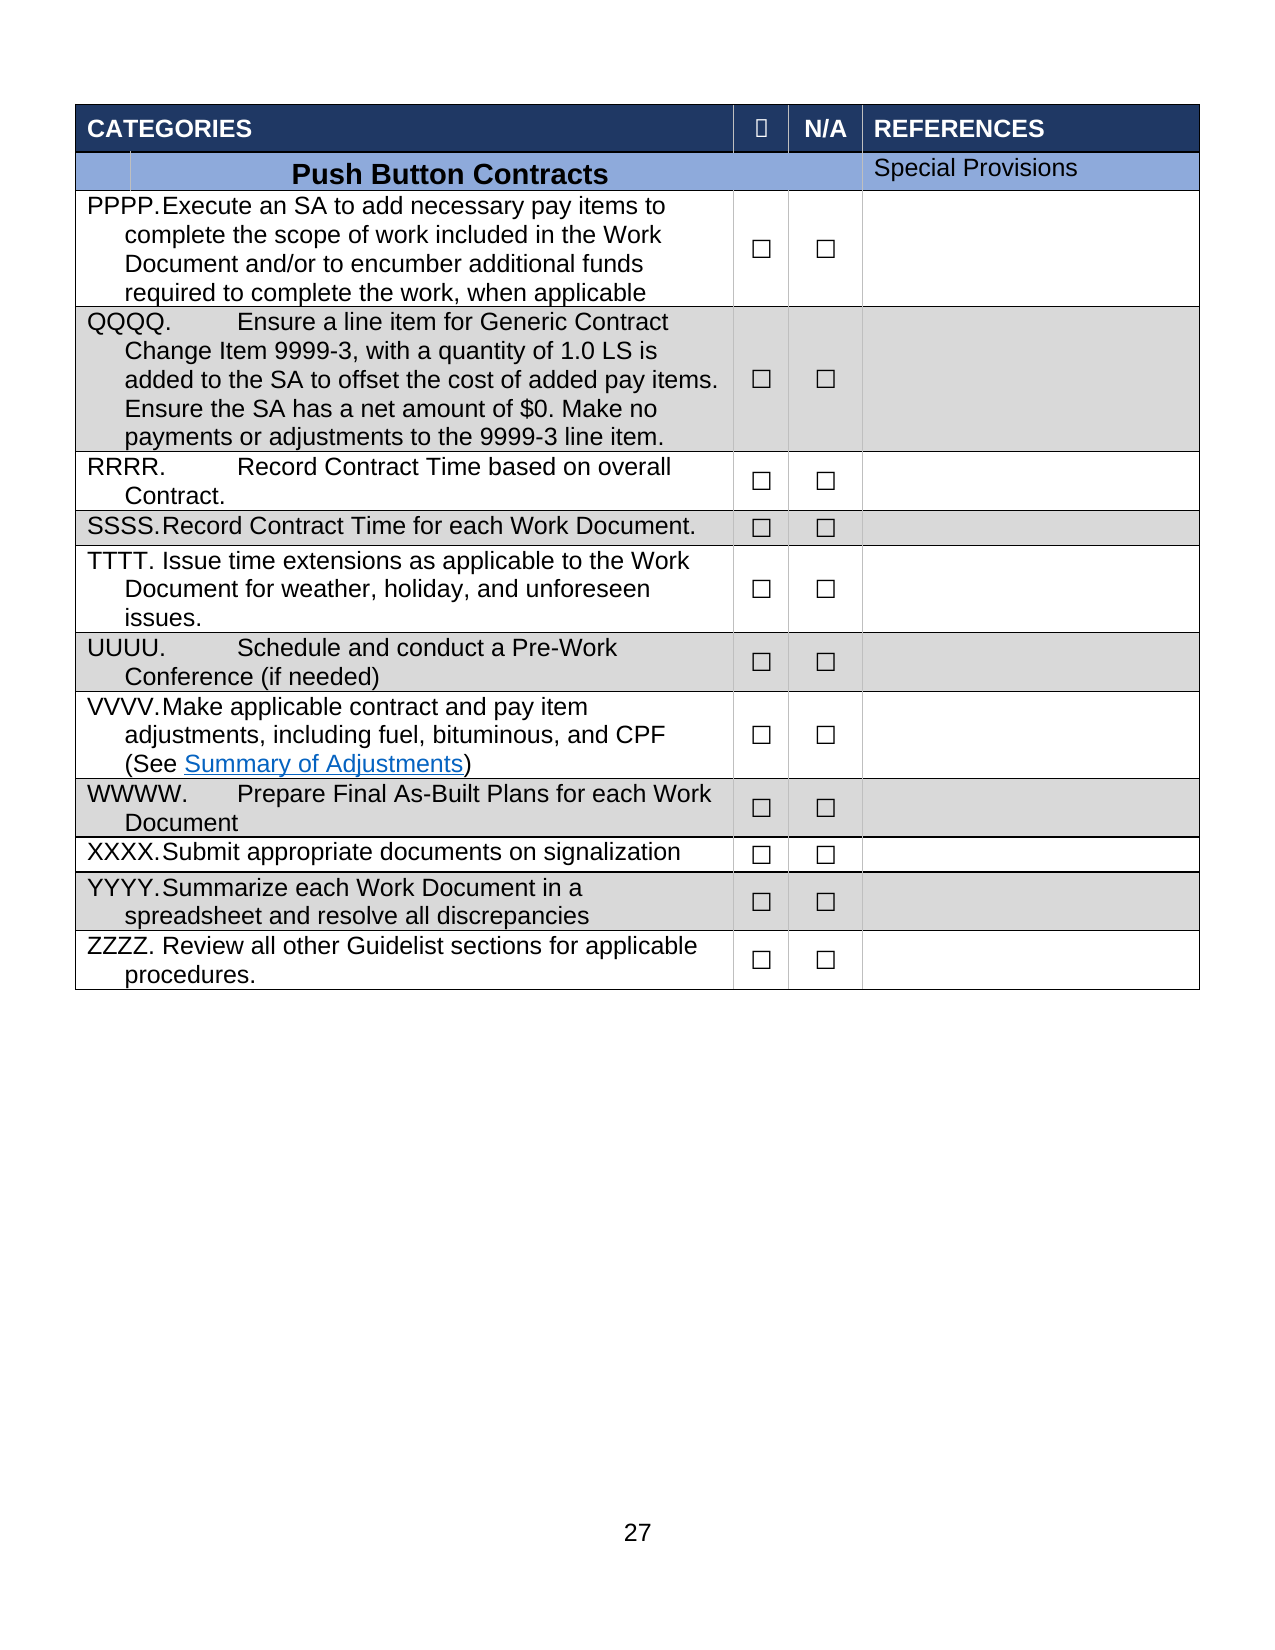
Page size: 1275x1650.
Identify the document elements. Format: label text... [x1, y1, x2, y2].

table_cell Record Contract Time for each Work Document. [76, 511, 733, 545]
table_cell [863, 931, 1199, 988]
table_cell Issue time extensions as applicable to the Work Document for weather, holiday, and unforeseen issues. [76, 546, 733, 632]
table_cell [863, 546, 1199, 632]
table_cell Make applicable contract and pay item adjustments, including fuel, bituminous, and CPF (See Summary of Adjustments) [76, 692, 733, 778]
table_header REFERENCES [863, 105, 1199, 151]
table_cell [863, 191, 1199, 306]
table_cell [863, 307, 1199, 451]
table_cell Submit appropriate documents on signalization [76, 838, 733, 871]
table_cell [76, 153, 130, 190]
table_cell [863, 838, 1199, 871]
table_cell Record Contract Time based on overall Contract. [76, 452, 733, 509]
table_cell [863, 511, 1199, 545]
table_cell Prepare Final As-Built Plans for each Work Document [76, 779, 733, 836]
table_cell [863, 873, 1199, 930]
table_header N/A [789, 105, 862, 151]
table_cell Summarize each Work Document in a spreadsheet and resolve all discrepancies [76, 873, 733, 930]
table_header CATEGORIES [76, 105, 733, 151]
table_cell Ensure a line item for Generic Contract Change Item 9999-3, with a quantity of 1.0 LS is added to the SA to offset the cost of added pay items. Ensure the SA has a net amount of $0. Make no payments or adjustments to the 9999-3 line item. [76, 307, 733, 451]
table_cell [863, 692, 1199, 778]
table_header  [734, 105, 788, 151]
table_cell Push Button Contracts [131, 153, 862, 190]
table_cell Review all other Guidelist sections for applicable procedures. [76, 931, 733, 988]
table_cell Schedule and conduct a Pre-Work Conference (if needed) [76, 633, 733, 691]
table_cell Execute an SA to add necessary pay items to complete the scope of work included in the Work Document and/or to encumber additional funds required to complete the work, when applicable [76, 191, 733, 306]
table_cell Special Provisions [863, 153, 1199, 190]
table_cell [863, 779, 1199, 836]
table_cell [863, 452, 1199, 509]
table_cell [863, 633, 1199, 691]
